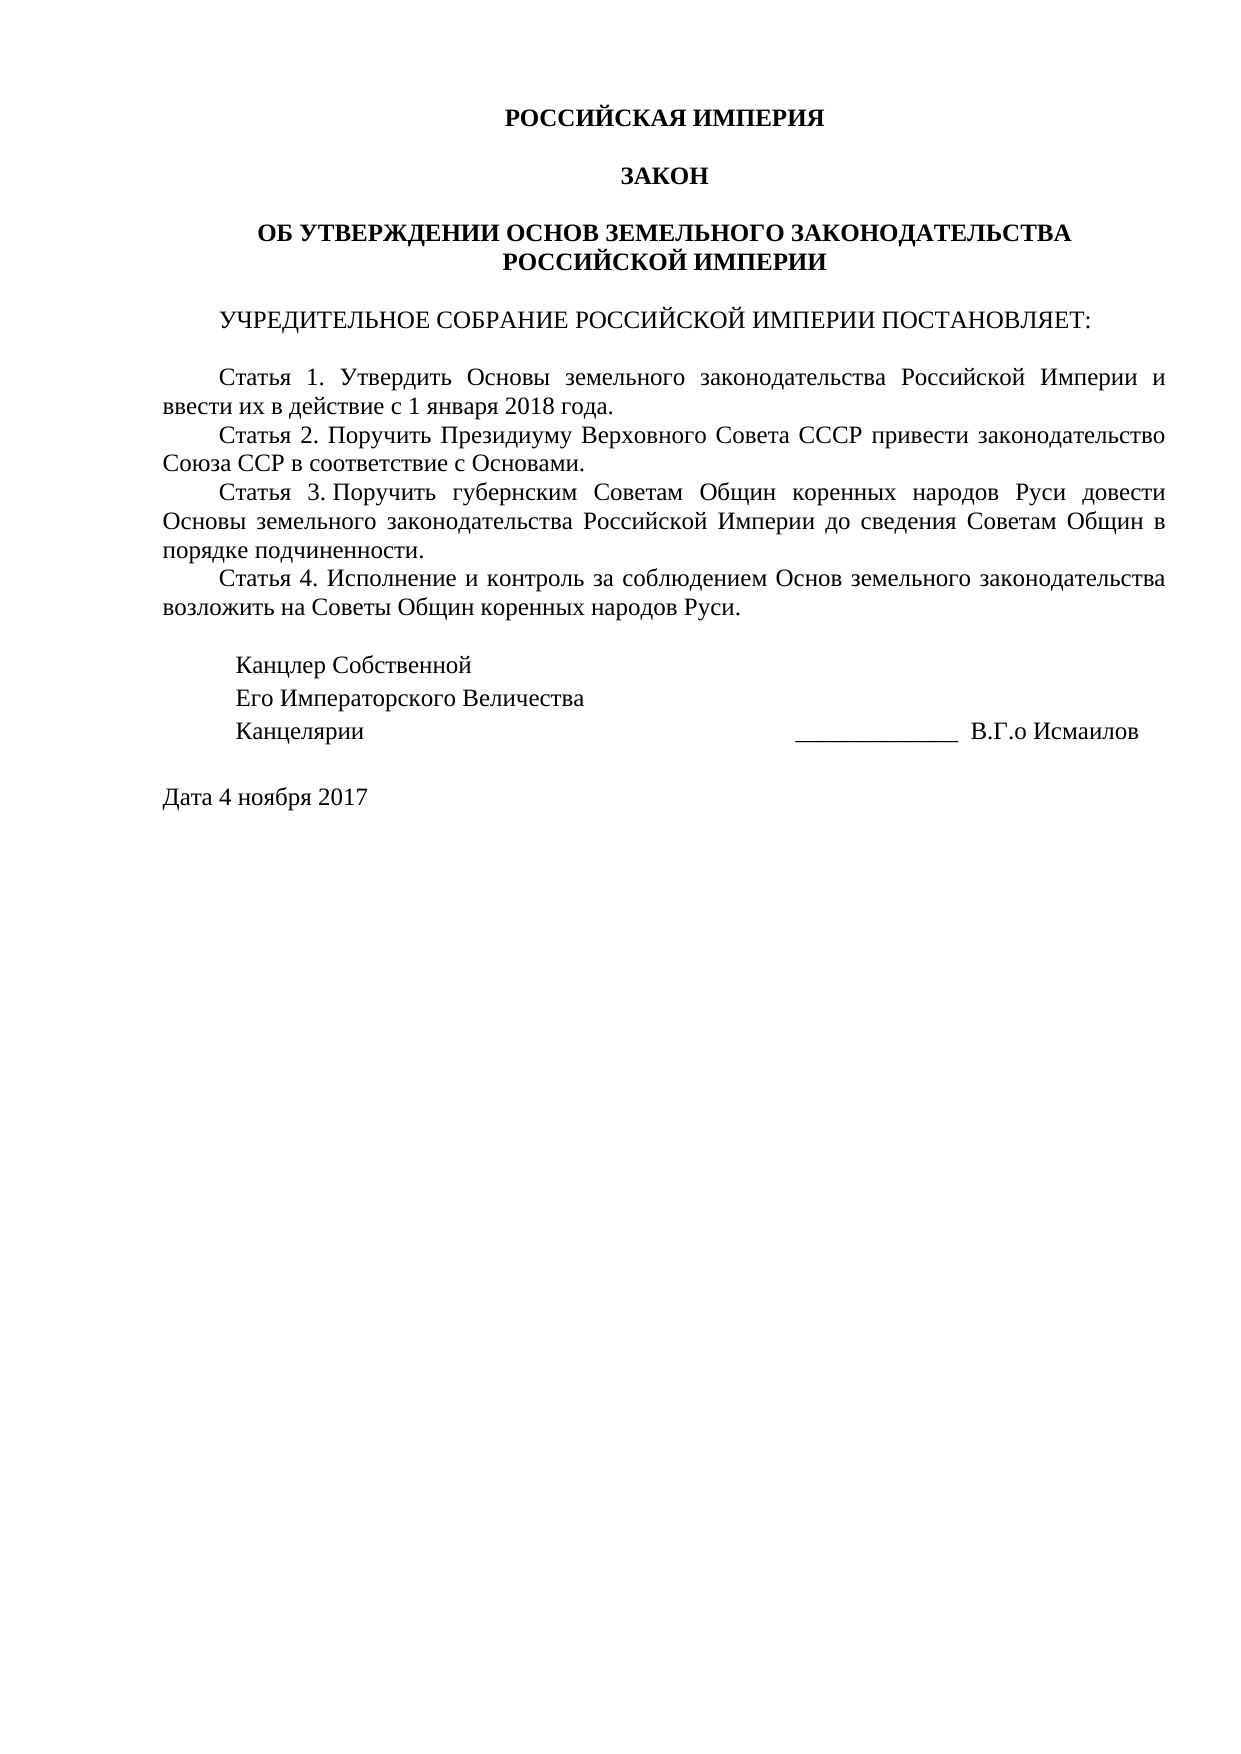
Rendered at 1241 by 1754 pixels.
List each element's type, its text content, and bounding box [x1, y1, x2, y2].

text Дата 4 ноября 2017 [162, 782, 1167, 811]
text Его Императорского Величества [162, 683, 1167, 711]
text ОБ УТВЕРЖДЕНИИ ОСНОВ ЗЕМЕЛЬНОГО ЗАКОНОДАТЕЛЬСТВА [162, 218, 1167, 247]
text Канцелярии _____________ В.Г.о Исмаилов [162, 716, 1167, 744]
text Статья 2. Поручить Президиуму Верховного Совета СССР привести законодательство Союза ССР в соответствие с Основами. [162, 420, 1167, 477]
text РОССИЙСКАЯ ИМПЕРИЯ [162, 103, 1167, 132]
text Канцлер Собственной [162, 650, 1167, 678]
text РОССИЙСКОЙ ИМПЕРИИ [162, 247, 1167, 276]
text Статья 3. Поручить губернским Советам Общин коренных народов Руси довести Основы земельного законодательства Российской Империи до сведения Советам Общин в порядке подчиненности. [162, 477, 1167, 563]
text ЗАКОН [162, 161, 1167, 190]
text Статья 4. Исполнение и контроль за соблюдением Основ земельного законодательства возложить на Советы Общин коренных народов Руси. [162, 563, 1167, 621]
text УЧРЕДИТЕЛЬНОЕ СОБРАНИЕ РОССИЙСКОЙ ИМПЕРИИ ПОСТАНОВЛЯЕТ: [162, 305, 1167, 333]
text Статья 1. Утвердить Основы земельного законодательства Российской Империи и ввести их в действие с 1 января 2018 года. [162, 362, 1167, 420]
